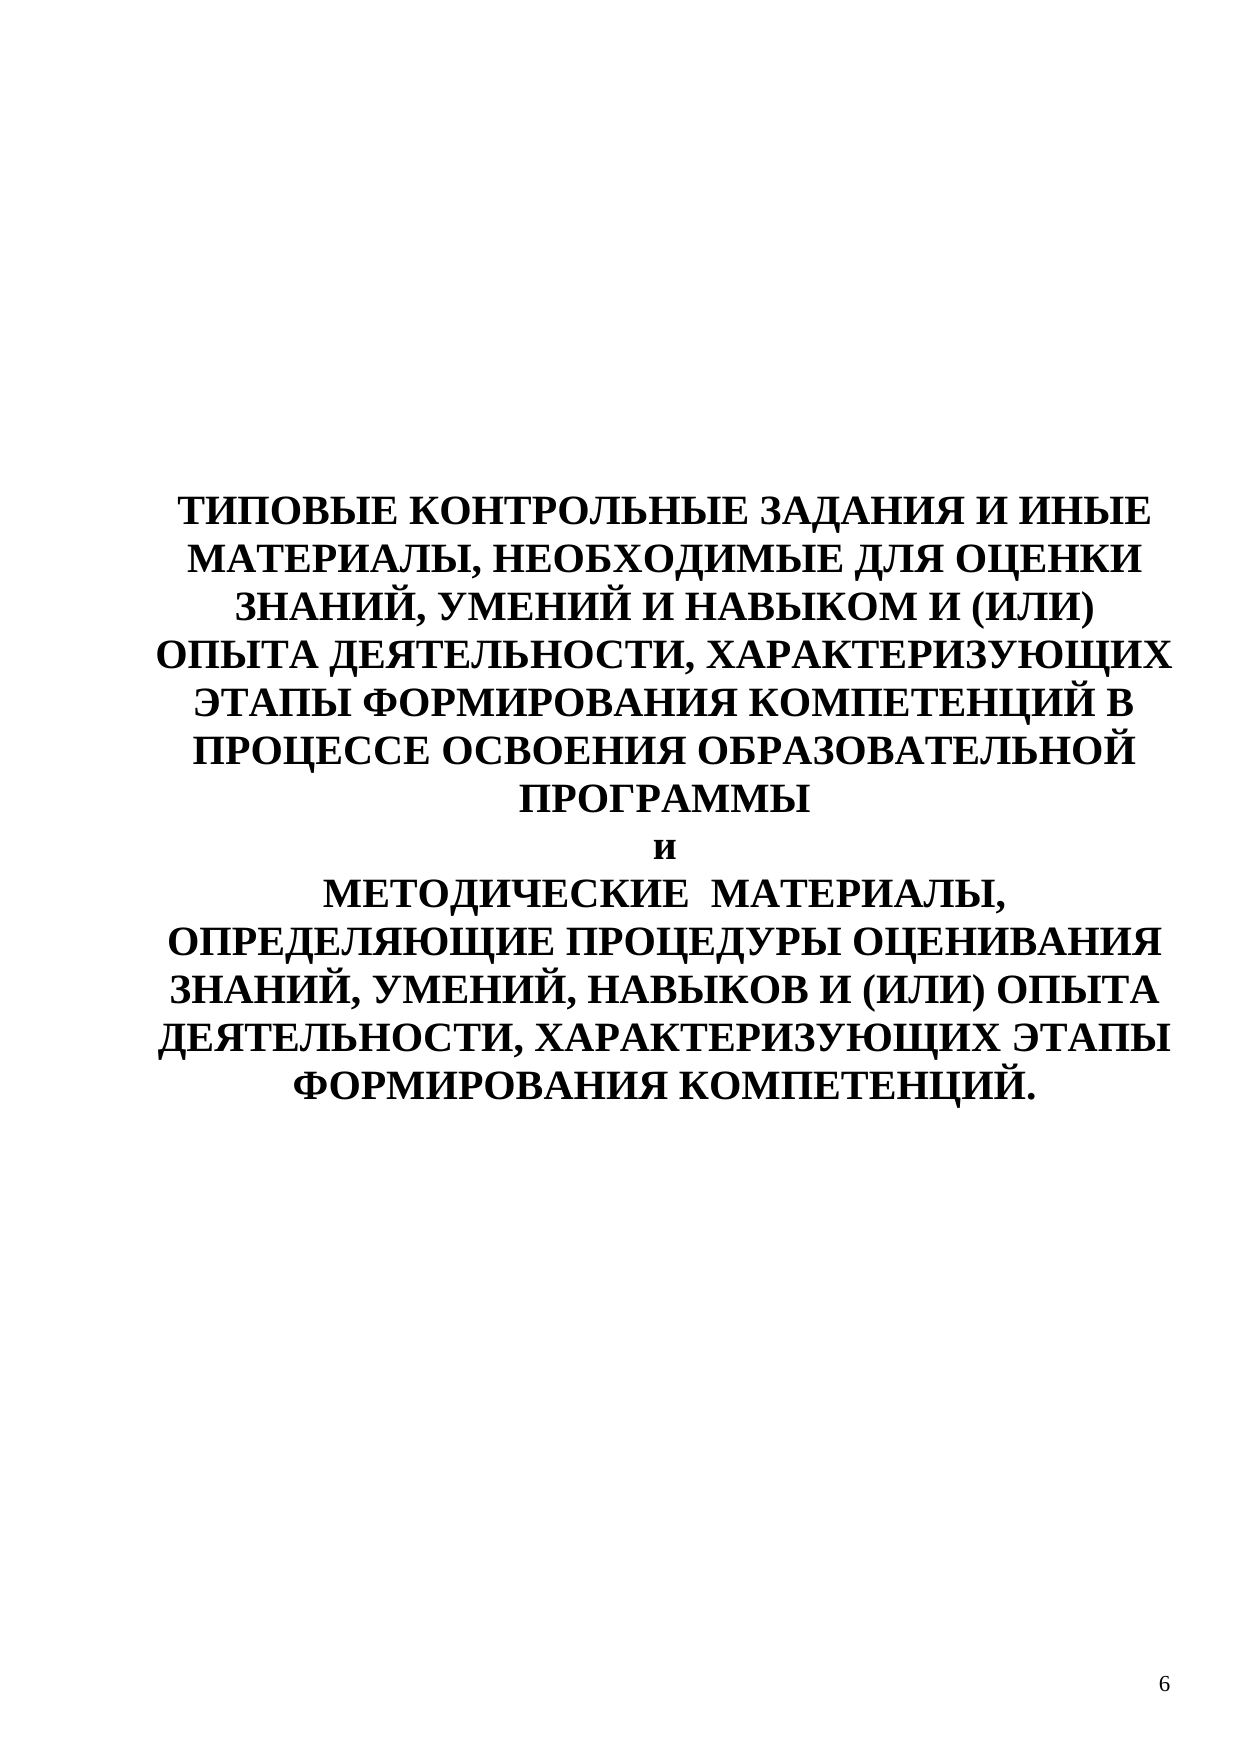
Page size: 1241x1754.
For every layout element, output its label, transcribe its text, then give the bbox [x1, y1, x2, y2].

text ОПРЕДЕЛЯЮЩИЕ ПРОЦЕДУРЫ ОЦЕНИВАНИЯ ЗНАНИЙ, УМЕНИЙ, НАВЫКОВ И (ИЛИ) ОПЫТА ДЕЯТЕЛЬНОСТИ, ХАРАКТЕРИЗУЮЩИХ ЭТАПЫ ФОРМИРОВАНИЯ КОМПЕТЕНЦИЙ. [156, 917, 1173, 1108]
text ПРОГРАММЫ [267, 773, 1062, 821]
subtitle ТИПОВЫЕ КОНТРОЛЬНЫЕ ЗАДАНИЯ И ИНЫЕ МАТЕРИАЛЫ, НЕОБХОДИМЫЕ ДЛЯ ОЦЕНКИ ЗНАНИЙ, УМЕНИЙ И НАВЫКОМ И (ИЛИ) [156, 486, 1174, 629]
text и [135, 821, 1194, 869]
text ОПЫТА ДЕЯТЕЛЬНОСТИ, ХАРАКТЕРИЗУЮЩИХ ЭТАПЫ ФОРМИРОВАНИЯ КОМПЕТЕНЦИЙ В ПРОЦЕССЕ ОСВОЕНИЯ ОБРАЗОВАТЕЛЬНОЙ [155, 629, 1175, 773]
text МЕТОДИЧЕСКИЕ МАТЕРИАЛЫ, [323, 869, 1209, 917]
